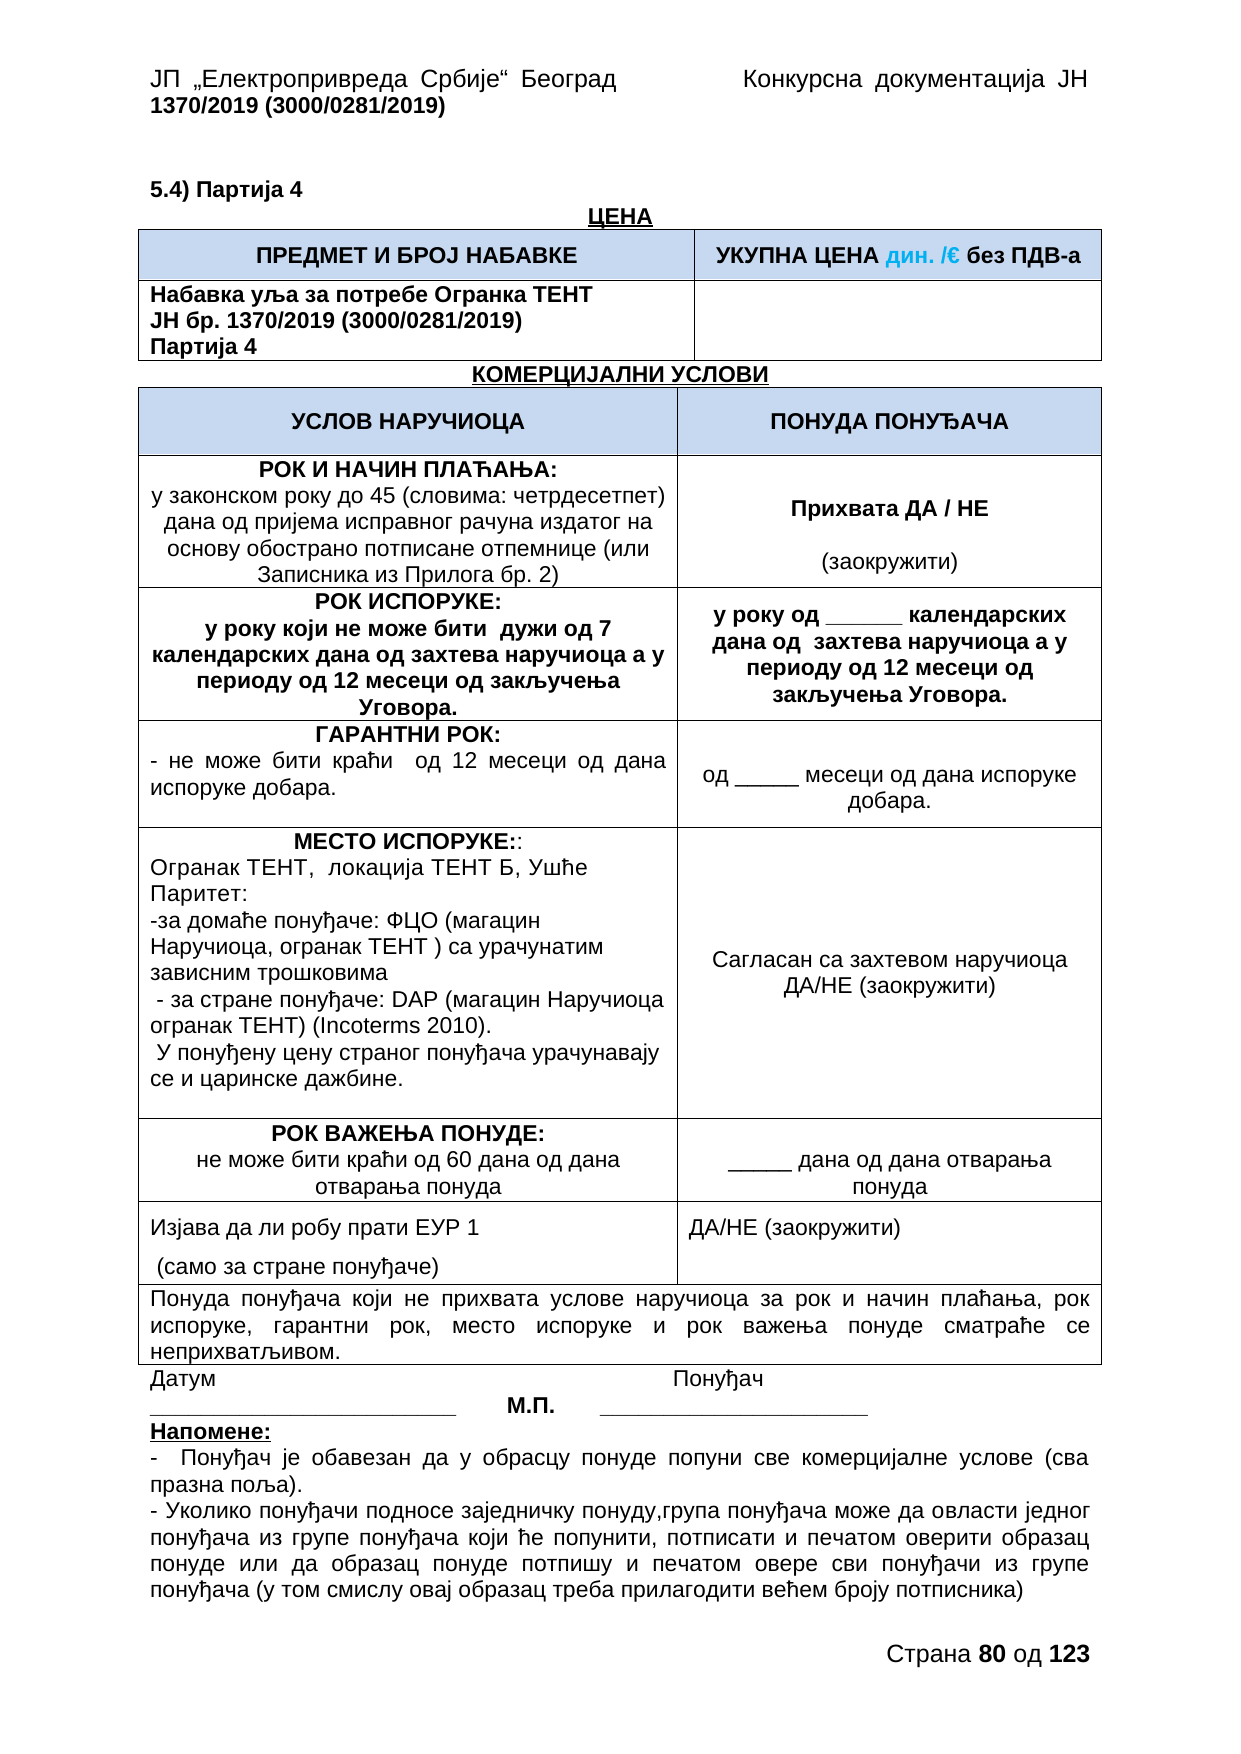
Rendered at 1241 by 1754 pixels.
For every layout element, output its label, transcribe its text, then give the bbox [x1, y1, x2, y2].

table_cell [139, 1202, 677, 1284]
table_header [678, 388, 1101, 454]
text Датум Понуђач [150, 1365, 1090, 1392]
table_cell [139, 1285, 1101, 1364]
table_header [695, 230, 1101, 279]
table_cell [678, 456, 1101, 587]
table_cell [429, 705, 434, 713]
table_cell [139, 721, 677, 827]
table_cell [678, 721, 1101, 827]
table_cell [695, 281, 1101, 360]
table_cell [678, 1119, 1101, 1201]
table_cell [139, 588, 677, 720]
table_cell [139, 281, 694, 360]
text ________________________ М.П. _____________________ [150, 1392, 1090, 1418]
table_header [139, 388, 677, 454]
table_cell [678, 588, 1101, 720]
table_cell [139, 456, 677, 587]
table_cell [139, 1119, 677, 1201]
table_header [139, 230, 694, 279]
text Напомене: [150, 1418, 1090, 1444]
text - Понуђач је обавезан да у обрасцу понуде попуни све комерцијалне услове (сва празна поља). [150, 1444, 1090, 1497]
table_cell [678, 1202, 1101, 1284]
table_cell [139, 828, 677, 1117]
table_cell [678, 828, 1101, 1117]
text 5.4) Партија 4 [150, 176, 1090, 203]
text ЦЕНА [150, 203, 1090, 229]
text - Уколико понуђачи подносе заједничку понуду,група понуђача може да овласти једног понуђача из групе понуђача који ће попунити, потписати и печатом оверити образац понуде или да образац понуде потпишу и печатом овере сви понуђачи из групе понуђача (у том смислу овај образац треба прилагодити већем броју потписника) [150, 1497, 1090, 1602]
text КОМЕРЦИЈАЛНИ УСЛОВИ [150, 361, 1090, 387]
